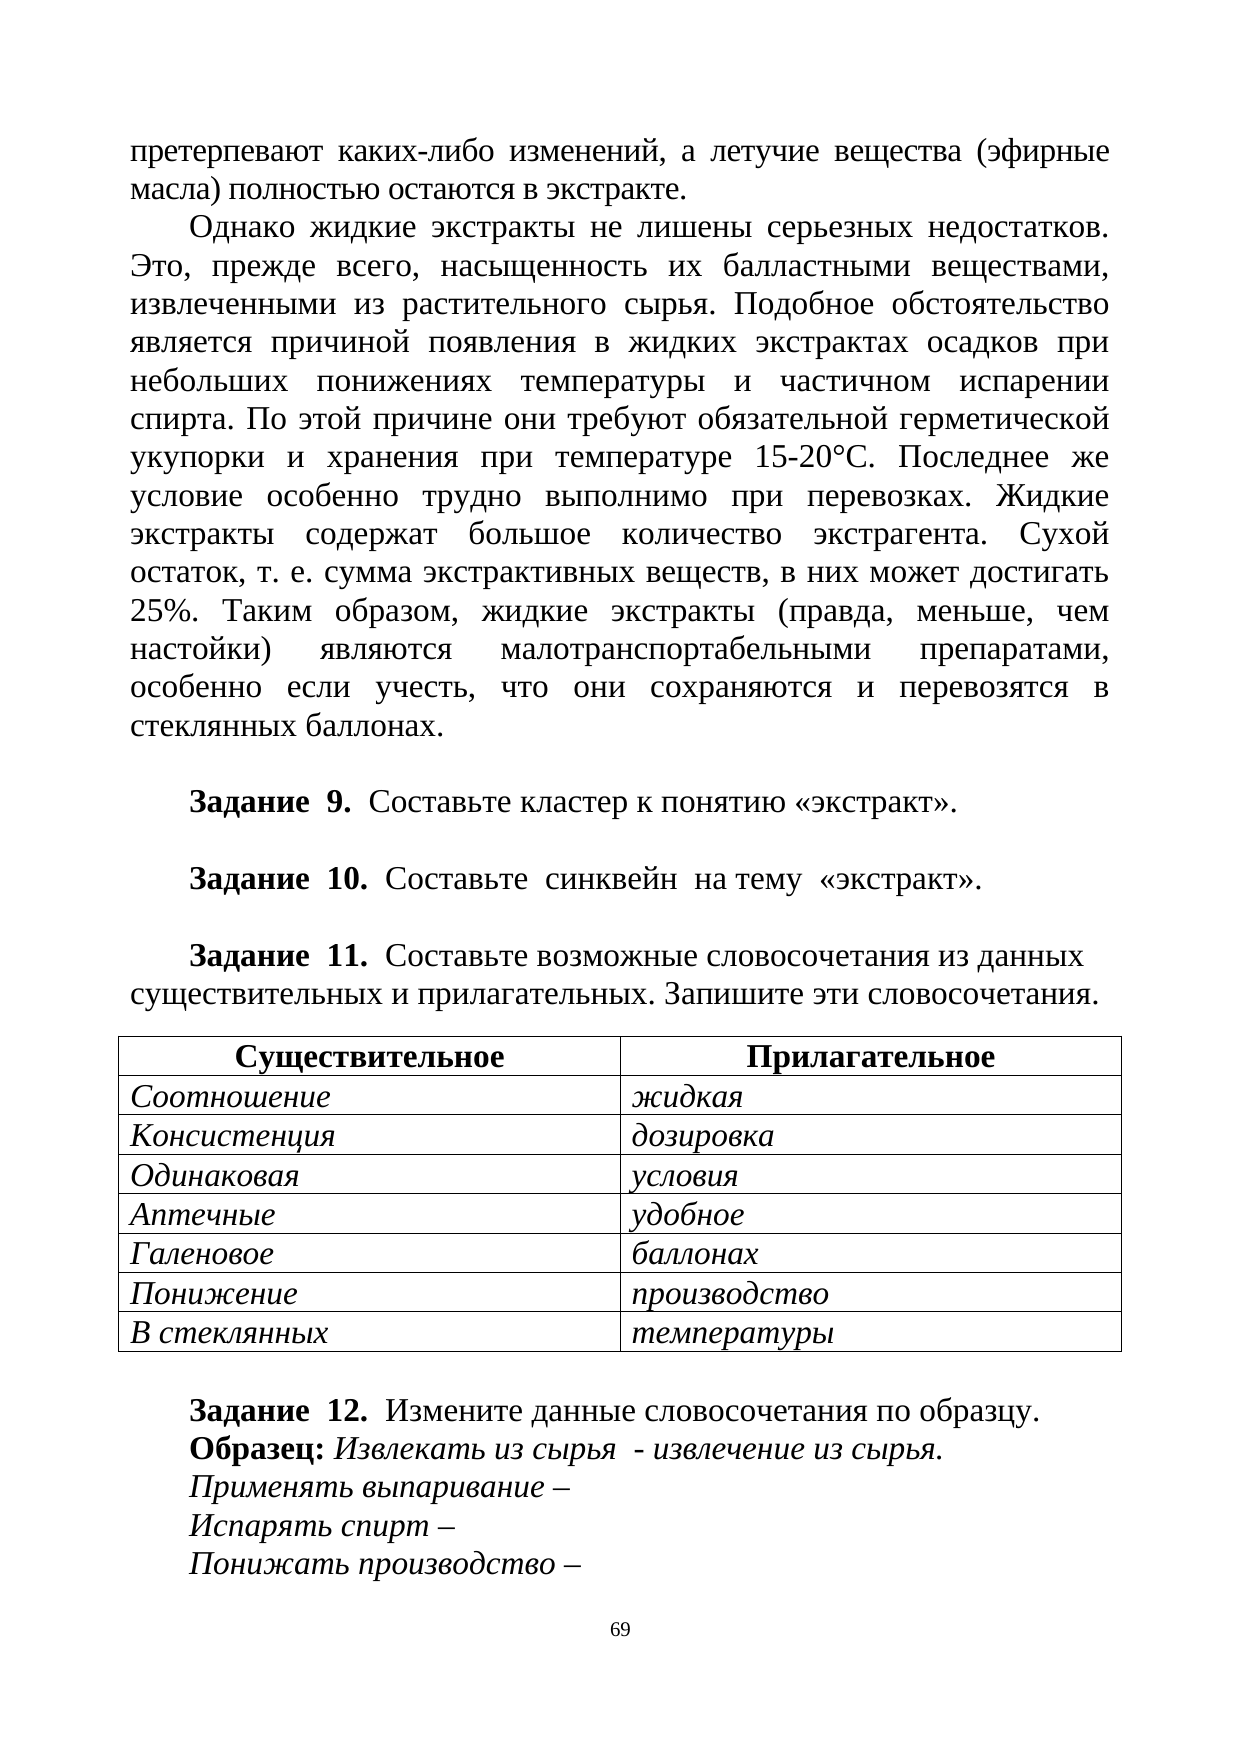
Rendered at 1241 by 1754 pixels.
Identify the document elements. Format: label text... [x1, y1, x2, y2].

text Понижать производство – [130, 1543, 1110, 1582]
text Задание 12. Измените данные словосочетания по образцу. [130, 1390, 1110, 1428]
table_cell условия [621, 1155, 1121, 1193]
table_header Существительное [119, 1037, 620, 1075]
table_cell В стеклянных [119, 1312, 620, 1351]
text Задание 10. Составьте синквейн на тему «экстракт». [130, 858, 1110, 897]
text Задание 9. Составьте кластер к понятию «экстракт». [130, 782, 1110, 820]
table_cell Соотношение [119, 1076, 620, 1114]
table_cell Консистенция [119, 1115, 620, 1154]
table_cell удобное [621, 1194, 1121, 1232]
text Применять выпаривание – [130, 1467, 1110, 1505]
table_cell Галеновое [119, 1234, 620, 1272]
table_cell жидкая [621, 1076, 1121, 1114]
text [130, 130, 1110, 207]
table_cell температуры [621, 1312, 1121, 1351]
table_cell Понижение [119, 1273, 620, 1311]
table_cell Аптечные [119, 1194, 620, 1232]
table_cell Одинаковая [119, 1155, 620, 1193]
table_cell баллонах [621, 1234, 1121, 1272]
table_header Прилагательное [621, 1037, 1121, 1075]
text Образец: Извлекать из сырья - извлечение из сырья. [130, 1428, 1110, 1467]
table_cell производство [621, 1273, 1121, 1311]
table_cell дозировка [621, 1115, 1121, 1154]
text Испарять спирт – [130, 1505, 1110, 1543]
text Однако жидкие экстракты не лишены серьезных недостатков. Это, прежде всего, насыщенность их балластными веществами, извлеченными из растительного сырья. Подобное обстоятельство является причиной появления в жидких экстрактах осадков при небольших понижениях температуры и частичном испарении спирта. По этой причине они требуют обязательной герметической укупорки и хранения при температуре 15-20°С. Последнее же условие особенно трудно выполнимо при перевозках. Жидкие экстракты содержат большое количество экстрагента. Сухой остаток, т. е. сумма экстрактивных веществ, в них может достигать 25%. Таким образом, жидкие экстракты (правда, меньше, чем настойки) являются малотранспортабельными препаратами, особенно если учесть, что они сохраняются и перевозятся в стеклянных баллонах. [130, 207, 1110, 743]
text Задание 11. Составьте возможные словосочетания из данных существительных и прилагательных. Запишите эти словосочетания. [130, 935, 1110, 1012]
